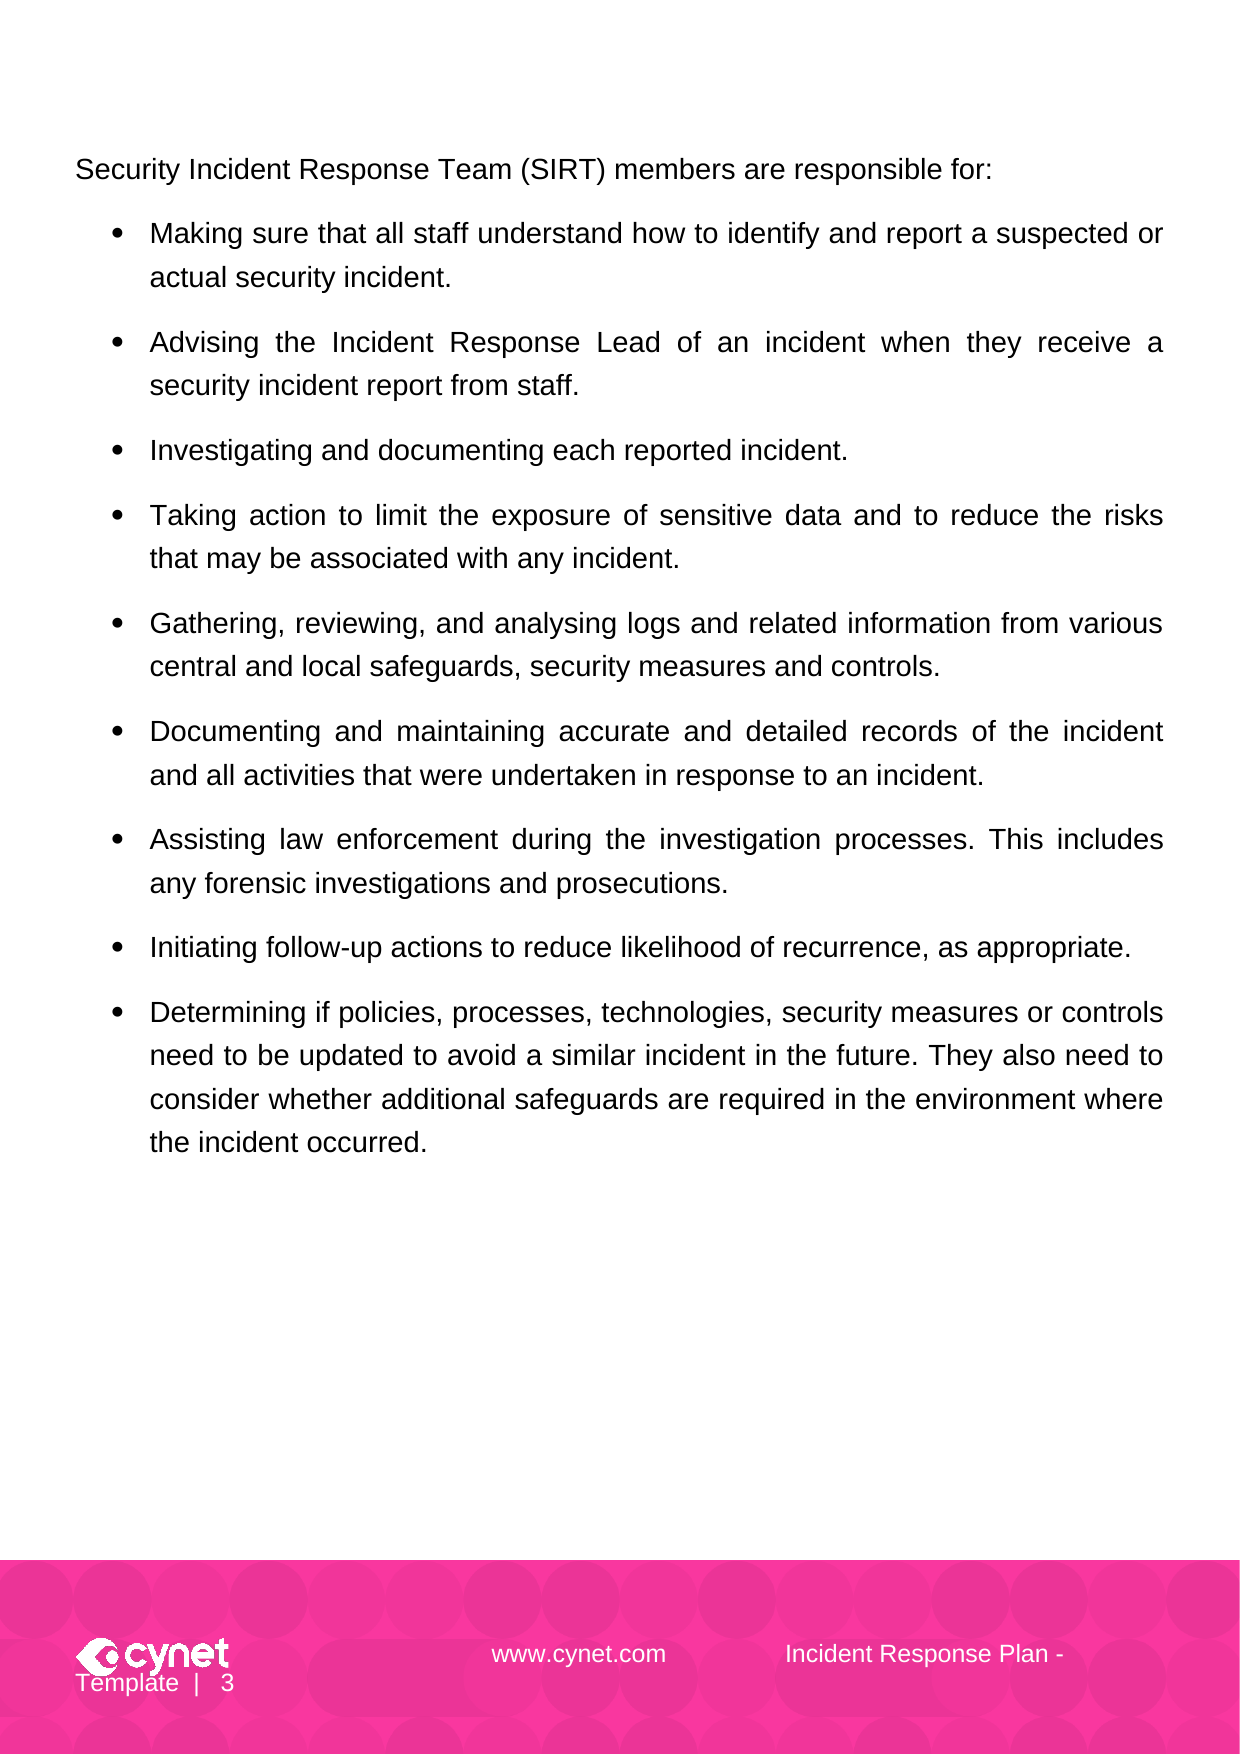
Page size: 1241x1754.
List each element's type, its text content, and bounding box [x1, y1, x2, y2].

list Investigating and documenting each reported incident. [112, 433, 1165, 467]
list Initiating follow-up actions to reduce likelihood of recurrence, as appropriate. [112, 930, 1165, 964]
list Determining if policies, processes, technologies, security measures or controls need to be updated to avoid a similar incident in the future. They also need to consider whether additional safeguards are required in the environment where the incident occurred. [112, 995, 1165, 1159]
list Documenting and maintaining accurate and detailed records of the incident and all activities that were undertaken in response to an incident. [112, 714, 1165, 791]
list Advising the Incident Response Lead of an incident when they receive a security incident report from staff. [112, 325, 1165, 402]
list Making sure that all staff understand how to identify and report a suspected or actual security incident. [112, 217, 1165, 294]
list Gathering, reviewing, and analysing logs and related information from various central and local safeguards, security measures and controls. [112, 606, 1165, 683]
list Taking action to limit the exposure of sensitive data and to reduce the risks that may be associated with any incident. [112, 497, 1165, 575]
text Security Incident Response Team (SIRT) members are responsible for: [75, 152, 1165, 186]
list Assisting law enforcement during the investigation processes. This includes any forensic investigations and prosecutions. [112, 822, 1165, 899]
picture [0, 1560, 1240, 1754]
